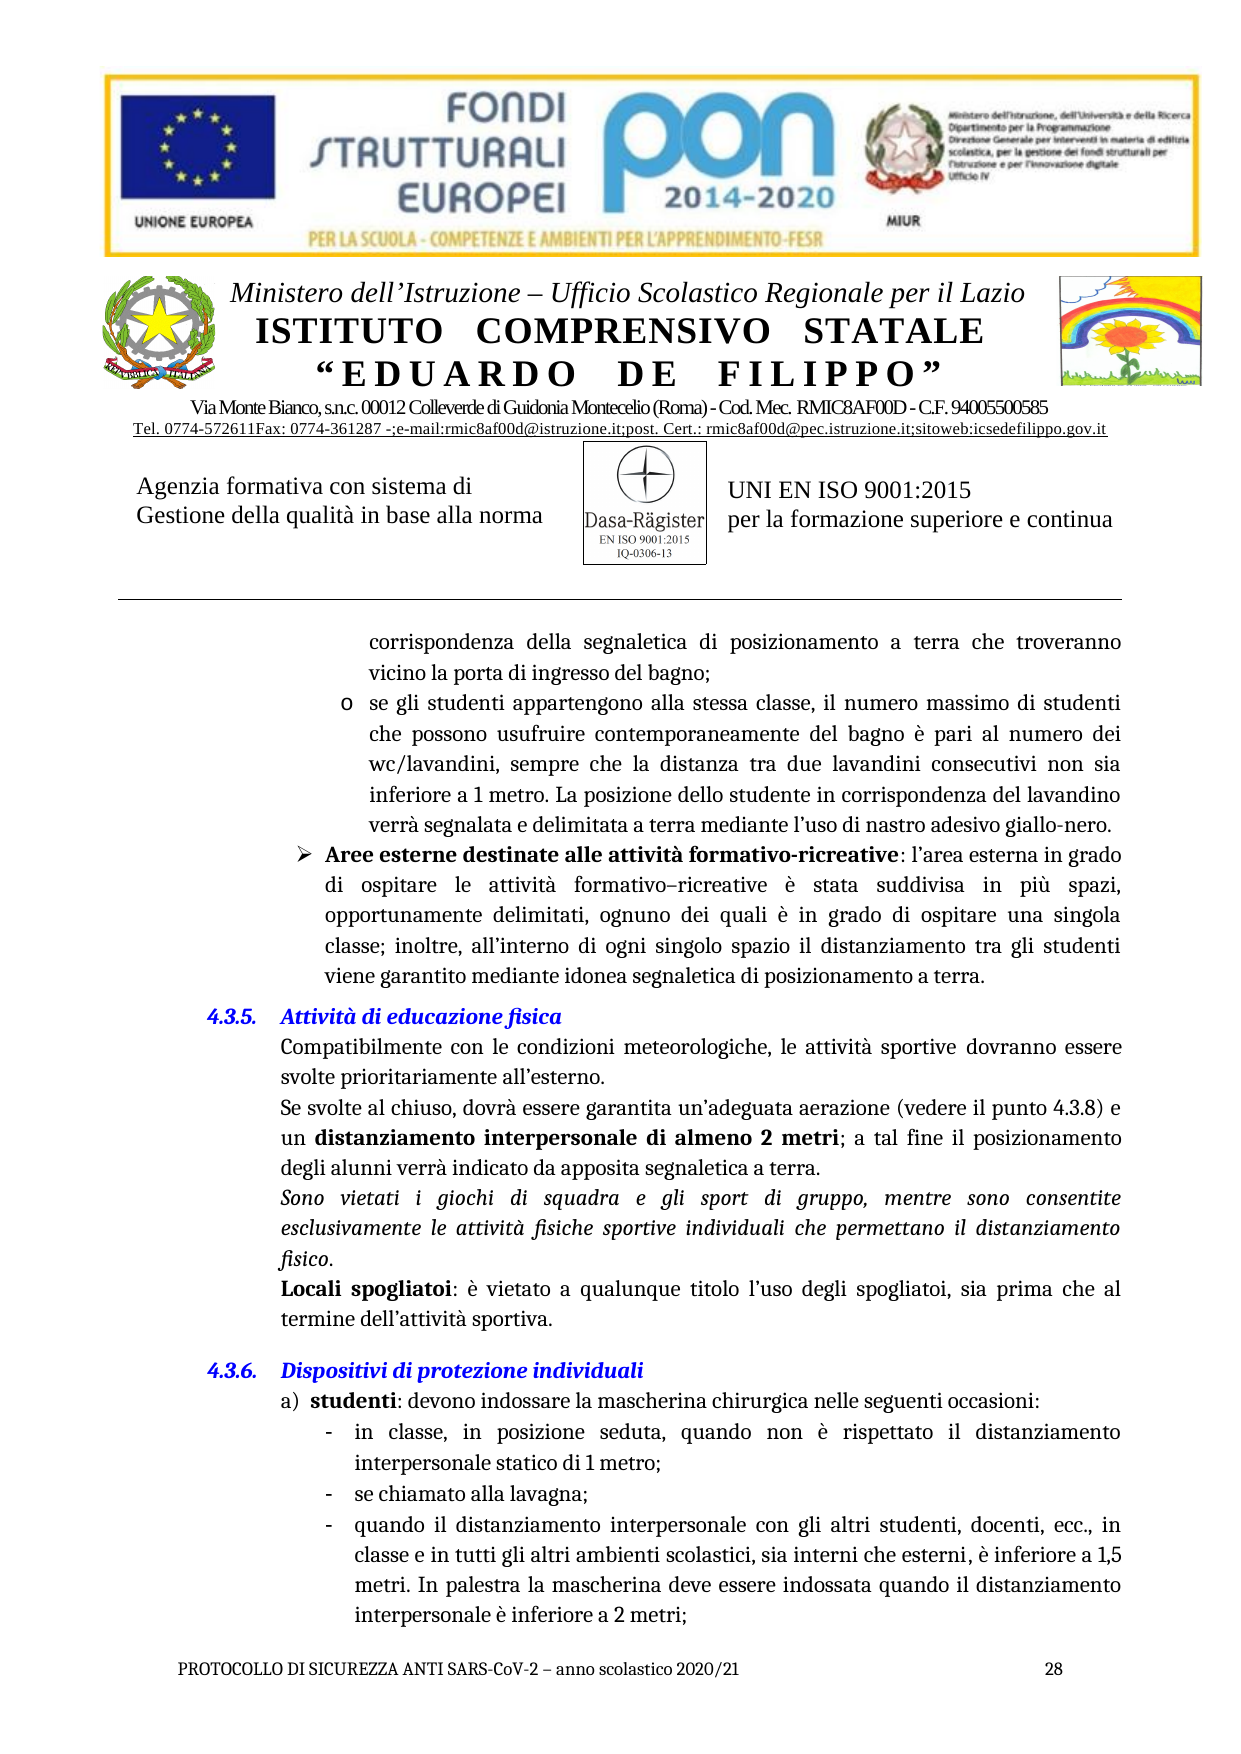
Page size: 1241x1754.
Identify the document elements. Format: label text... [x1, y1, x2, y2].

text Sono vietati i giochi di squadra e gli sport di gruppo, mentre sono consentite esclusivamente le attività fisiche sportive individuali che permettano il distanziamento fisico. [281, 1185, 1122, 1272]
list quando il distanziamento interpersonale con gli altri studenti, docenti, ecc., in classe e in tutti gli altri ambienti scolastici, sia interni che esterni, è inferiore a 1,5 metri. In palestra la mascherina deve essere indossata quando il distanziamento interpersonale è inferiore a 2 metri; [325, 1511, 1122, 1629]
list Dispositivi di protezione individuali [207, 1358, 1122, 1384]
list Attività di educazione fisica [207, 1004, 1122, 1030]
picture [584, 442, 706, 564]
text Se svolte al chiuso, dovrà essere garantita un’adeguata aerazione (vedere il punto 4.3.8) e un distanziamento interpersonale di almeno 2 metri; a tal fine il posizionamento degli alunni verrà indicato da apposita segnaletica a terra. [281, 1094, 1122, 1181]
list studenti: devono indossare la mascherina chirurgica nelle seguenti occasioni: [281, 1388, 1122, 1414]
text Locali spogliatoi: è vietato a qualunque titolo l’uso degli spogliatoi, sia prima che al termine dell’attività sportiva. [281, 1276, 1122, 1332]
picture [1055, 276, 1203, 386]
list se gli studenti appartengono a classi diverse, l’accesso sarà consentito ad uno studente alla volta; gli altri studenti dovranno attendere all’esterno del bagno, in corrispondenza della segnaletica di posizionamento a terra che troveranno vicino la porta di ingresso del bagno; [340, 629, 1122, 686]
picture [99, 66, 1202, 257]
text Compatibilmente con le condizioni meteorologiche, le attività sportive dovranno essere svolte prioritariamente all’esterno. [281, 1034, 1122, 1091]
list se chiamato alla lavagna; [325, 1479, 1122, 1507]
list in classe, in posizione seduta, quando non è rispettato il distanziamento interpersonale statico di 1 metro; [325, 1418, 1122, 1476]
picture [102, 276, 216, 389]
list Aree esterne destinate alle attività formativo-ricreative: l’area esterna in grado di ospitare le attività formativo–ricreative è stata suddivisa in più spazi, opportunamente delimitati, ognuno dei quali è in grado di ospitare una singola classe; inoltre, all’interno di ogni singolo spazio il distanziamento tra gli studenti viene garantito mediante idonea segnaletica di posizionamento a terra. [295, 842, 1122, 989]
list se gli studenti appartengono alla stessa classe, il numero massimo di studenti che possono usufruire contemporaneamente del bagno è pari al numero dei wc/lavandini, sempre che la distanza tra due lavandini consecutivi non sia inferiore a 1 metro. La posizione dello studente in corrispondenza del lavandino verrà segnalata e delimitata a terra mediante l’uso di nastro adesivo giallo-nero. [340, 689, 1122, 838]
